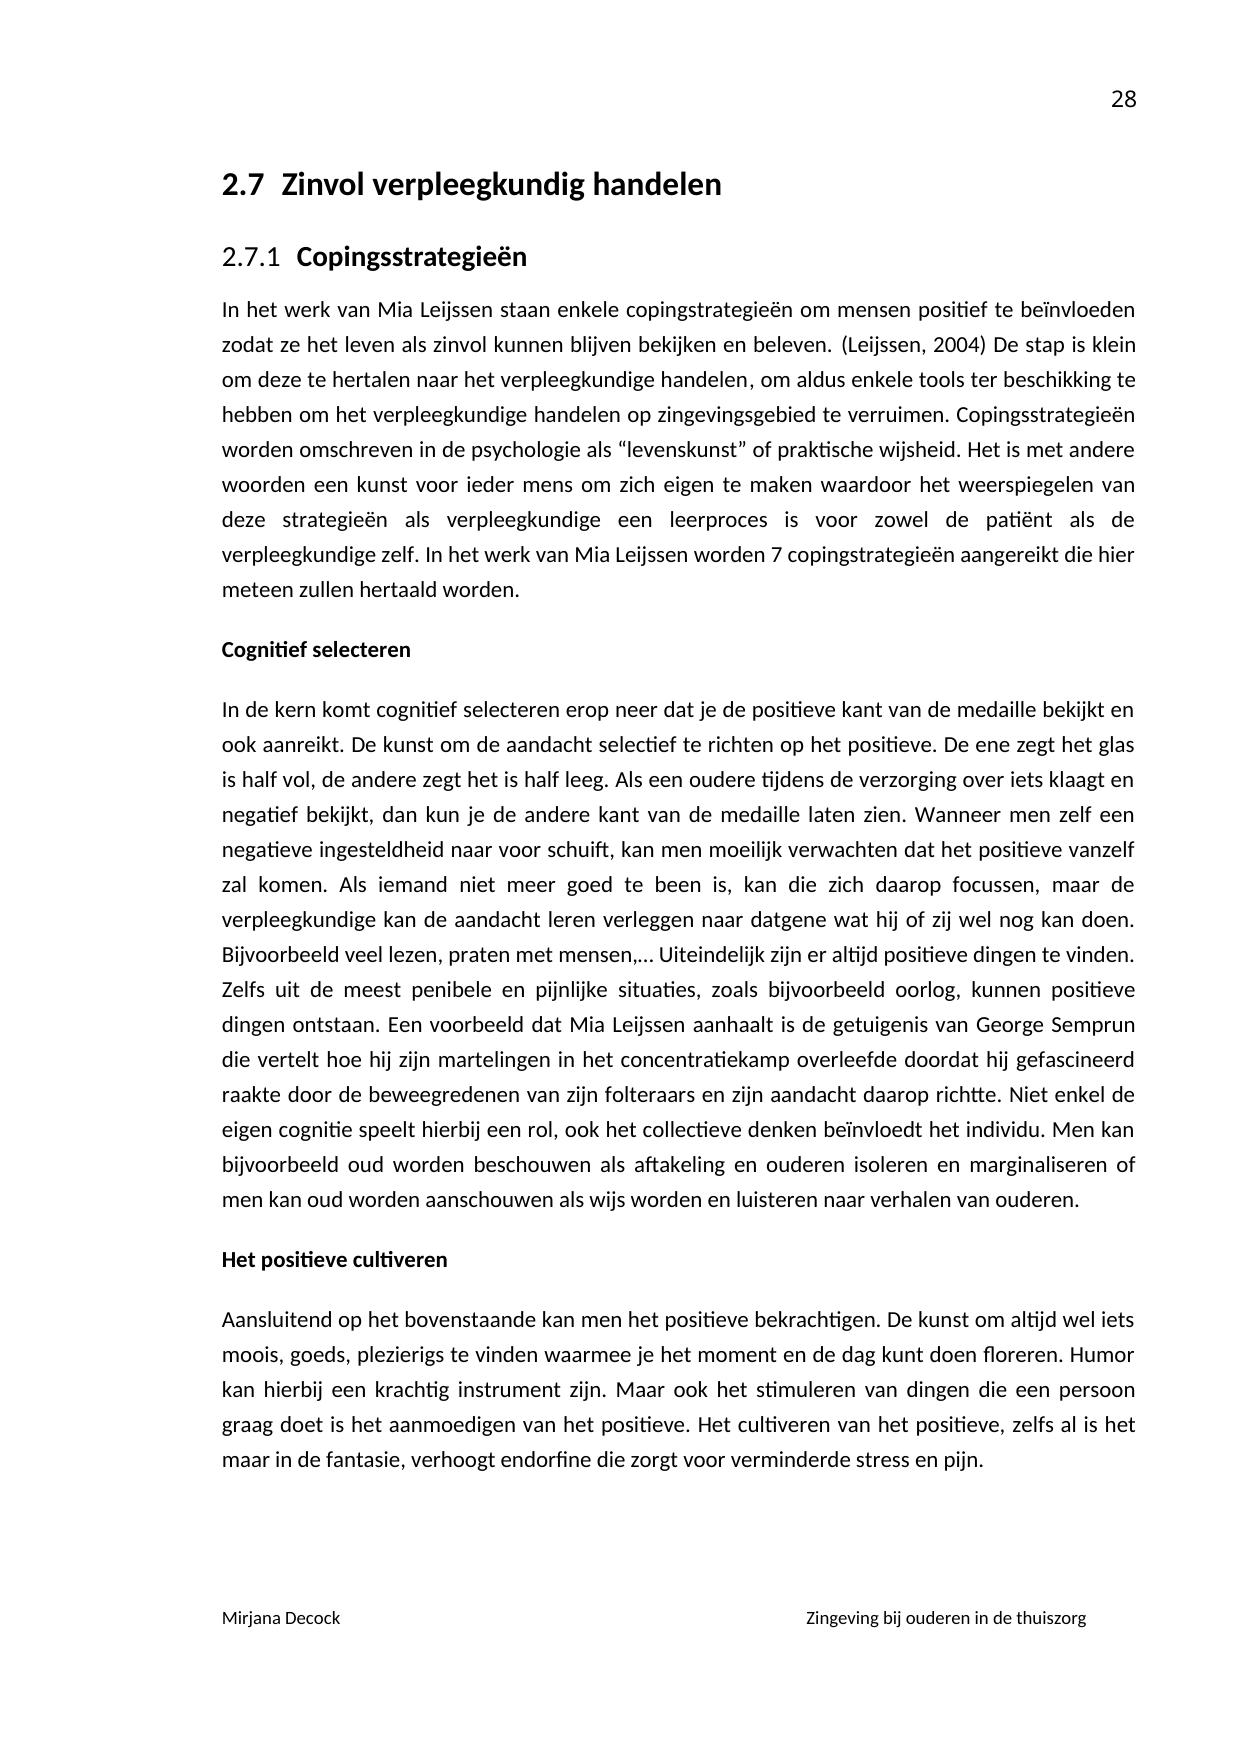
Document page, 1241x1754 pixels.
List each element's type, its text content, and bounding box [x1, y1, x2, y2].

text Het positieve cultiveren [222, 1245, 1137, 1273]
text In de kern komt cognitief selecteren erop neer dat je de positieve kant van de medaille bekijkt en ook aanreikt. De kunst om de aandacht selectief te richten op het positieve. De ene zegt het glas is half vol, de andere zegt het is half leeg. Als een oudere tijdens de verzorging over iets klaagt en negatief bekijkt, dan kun je de andere kant van de medaille laten zien. Wanneer men zelf een negatieve ingesteldheid naar voor schuift, kan men moeilijk verwachten dat het positieve vanzelf zal komen. Als iemand niet meer goed te been is, kan die zich daarop focussen, maar de verpleegkundige kan de aandacht leren verleggen naar datgene wat hij of zij wel nog kan doen. Bijvoorbeeld veel lezen, praten met mensen,… Uiteindelijk zijn er altijd positieve dingen te vinden. Zelfs uit de meest penibele en pijnlijke situaties, zoals bijvoorbeeld oorlog, kunnen positieve dingen ontstaan. Een voorbeeld dat Mia Leijssen aanhaalt is de getuigenis van George Semprun die vertelt hoe hij zijn martelingen in het concentratiekamp overleefde doordat hij gefascineerd raakte door de beweegredenen van zijn folteraars en zijn aandacht daarop richtte. Niet enkel de eigen cognitie speelt hierbij een rol, ook het collectieve denken beïnvloedt het individu. Men kan bijvoorbeeld oud worden beschouwen als aftakeling en ouderen isoleren en marginaliseren of men kan oud worden aanschouwen als wijs worden en luisteren naar verhalen van ouderen. [222, 695, 1137, 1213]
text Aansluitend op het bovenstaande kan men het positieve bekrachtigen. De kunst om altijd wel iets moois, goeds, plezierigs te vinden waarmee je het moment en de dag kunt doen floreren. Humor kan hierbij een krachtig instrument zijn. Maar ook het stimuleren van dingen die een persoon graag doet is het aanmoedigen van het positieve. Het cultiveren van het positieve, zelfs al is het maar in de fantasie, verhoogt endorfine die zorgt voor verminderde stress en pijn. [222, 1305, 1137, 1473]
text Copingsstrategieën [222, 238, 1137, 274]
text Zinvol verpleegkundig handelen [222, 162, 1137, 203]
text Cognitief selecteren [222, 635, 1137, 663]
text In het werk van Mia Leijssen staan enkele copingstrategieën om mensen positief te beïnvloeden zodat ze het leven als zinvol kunnen blijven bekijken en beleven. De stap is klein om deze te hertalen naar het verpleegkundige handelen, om aldus enkele tools ter beschikking te hebben om het verpleegkundige handelen op zingevingsgebied te verruimen. Copingsstrategieën worden omschreven in de psychologie als “levenskunst” of praktische wijsheid. Het is met andere woorden een kunst voor ieder mens om zich eigen te maken waardoor het weerspiegelen van deze strategieën als verpleegkundige een leerproces is voor zowel de patiënt als de verpleegkundige zelf. In het werk van Mia Leijssen worden 7 copingstrategieën aangereikt die hier meteen zullen hertaald worden. [222, 295, 1137, 603]
